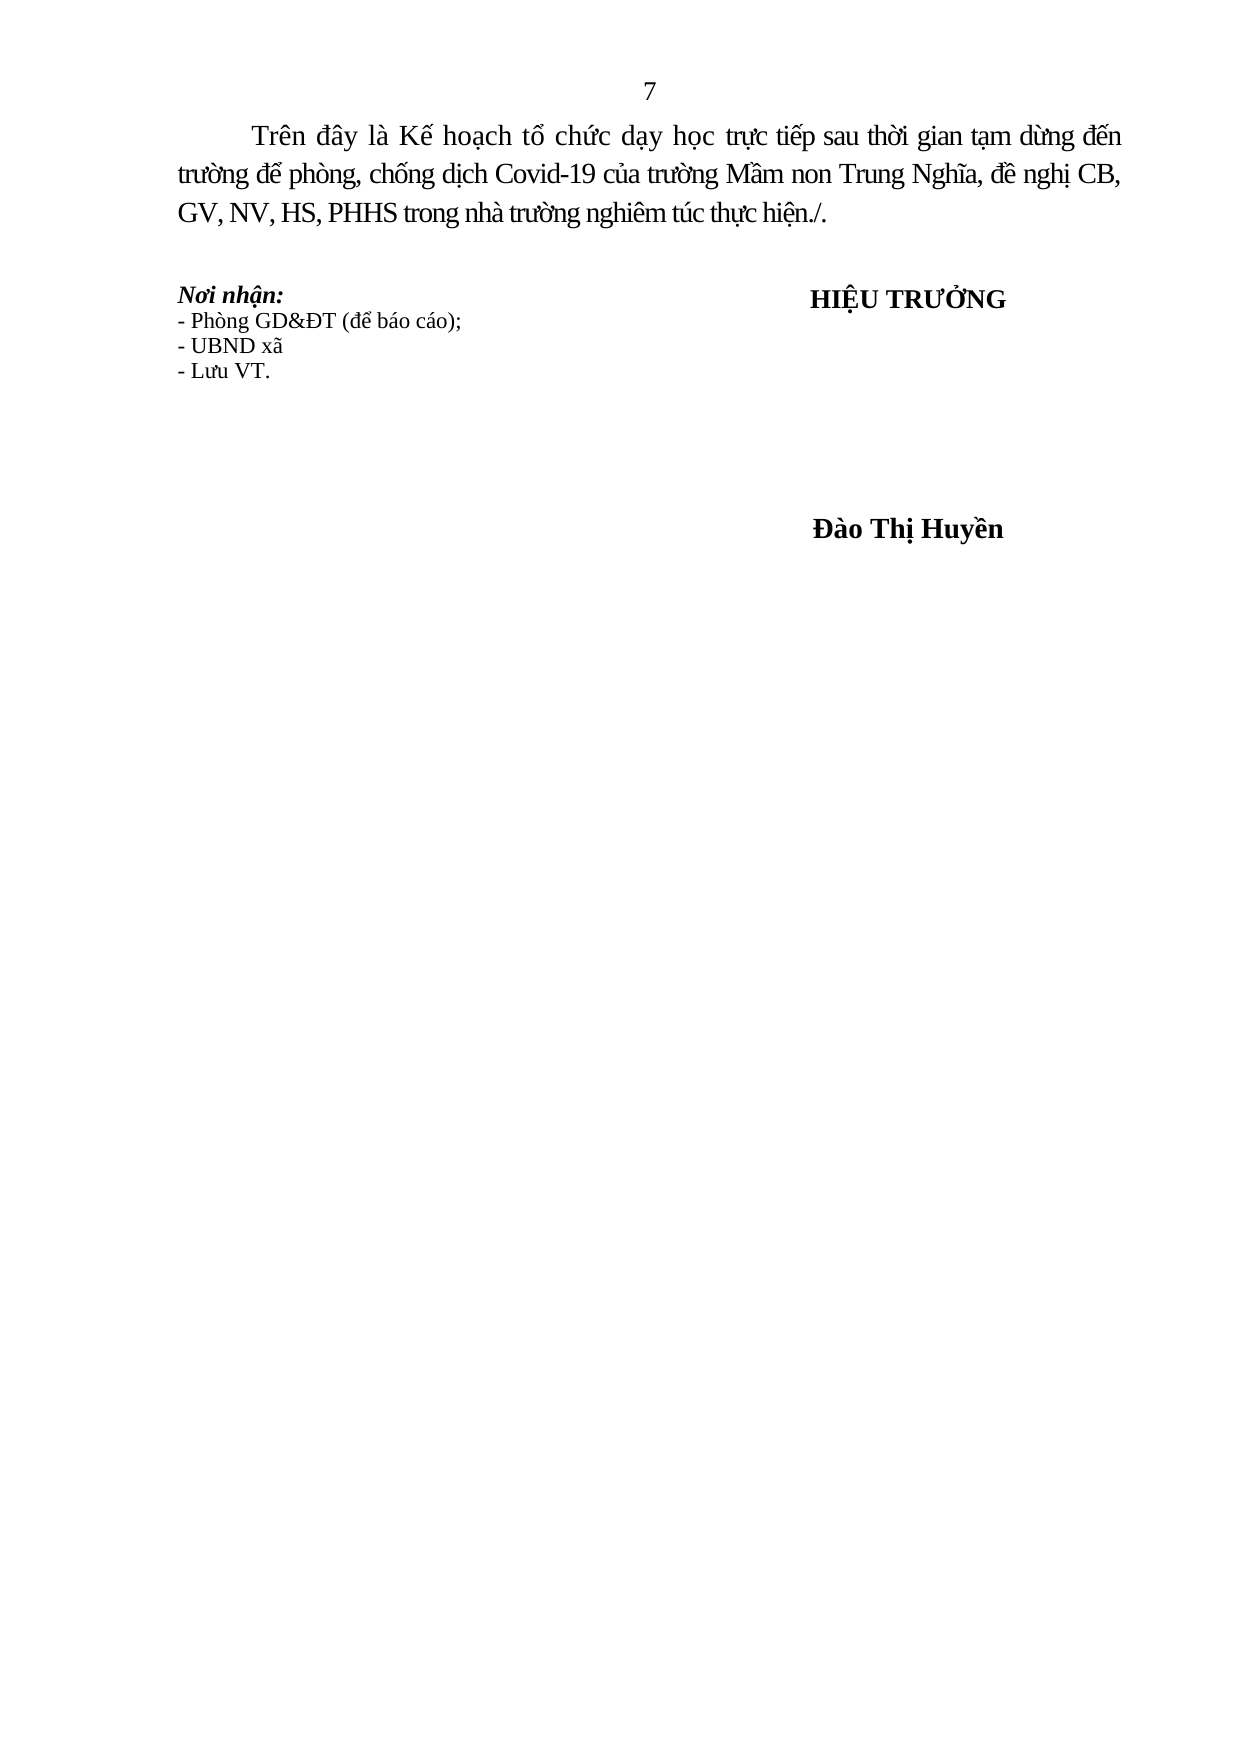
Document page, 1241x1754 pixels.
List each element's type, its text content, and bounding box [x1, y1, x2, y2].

table_header Nơi nhận: - Phòng GD&ĐT (để báo cáo); - UBND xã - Lưu VT. [166, 283, 694, 550]
text Trên đây là Kế hoạch tổ chức dạy học trực tiếp sau thời gian tạm dừng đến trường để phòng, chống dịch Covid-19 của trường Mầm non Trung Nghĩa, đề nghị CB, GV, NV, HS, PHHS trong nhà trường nghiêm túc thực hiện./. [177, 118, 1122, 229]
table_header HIỆU TRƯỞNG Đào Thị Huyền [694, 283, 1122, 550]
